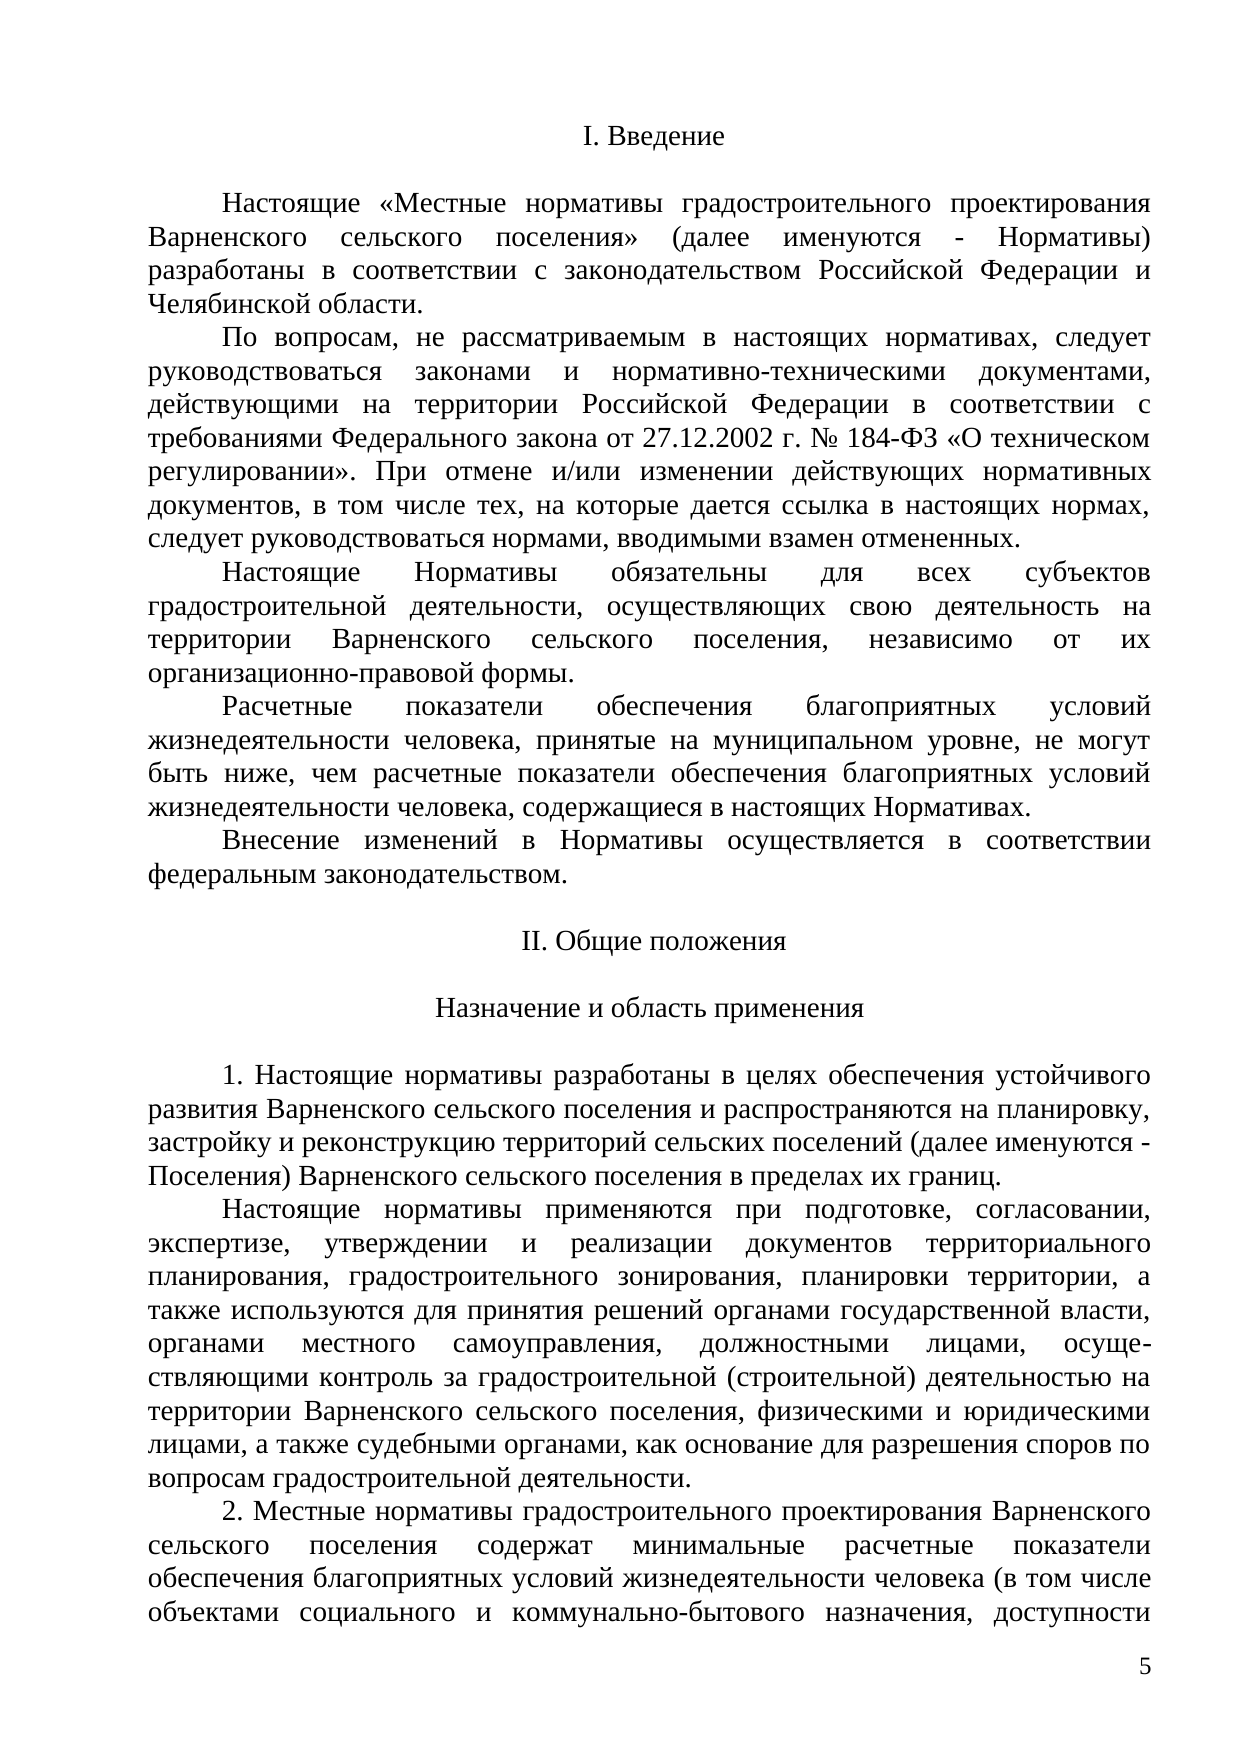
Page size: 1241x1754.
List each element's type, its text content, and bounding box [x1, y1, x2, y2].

text I. Введение [148, 118, 1160, 152]
text Настоящие нормативы применяются при подготовке, согласовании, экспертизе, утверждении и реализации документов территориального планирования, градостроительного зонирования, планировки территории, а также используются для принятия решений органами государственной власти, органами местного самоуправления, должностными лицами, осуществляющими контроль за градостроительной (строительной) деятельностью на территории Варненского сельского поселения, физическими и юридическими лицами, а также судебными органами, как основание для разрешения споров по вопросам градостроительной деятельности. [148, 1191, 1152, 1493]
text 1. Настоящие нормативы разработаны в целях обеспечения устойчивого развития Варненского сельского поселения и распространяются на планировку, застройку и реконструкцию территорий сельских поселений (далее именуются - Поселения) Варненского сельского поселения в пределах их границ. [148, 1057, 1152, 1191]
text Назначение и область применения [148, 990, 1152, 1024]
text По вопросам, не рассматриваемым в настоящих нормативах, следует руководствоваться законами и нормативно-техническими документами, действующими на территории Российской Федерации в соответствии с требованиями Федерального закона от 27.12.2002 г. № 184-ФЗ «О техническом регулировании». При отмене и/или изменении действующих нормативных документов, в том числе тех, на которые дается ссылка в настоящих нормах, следует руководствоваться нормами, вводимыми взамен отмененных. [148, 319, 1152, 554]
text Настоящие «Местные нормативы градостроительного проектирования Варненского сельского поселения» (далее именуются - Нормативы) разработаны в соответствии с законодательством Российской Федерации и Челябинской области. [148, 185, 1152, 319]
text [148, 1493, 1152, 1627]
text II. Общие положения [148, 923, 1160, 957]
text Внесение изменений в Нормативы осуществляется в соответствии федеральным законодательством. [148, 822, 1152, 889]
text Настоящие Нормативы обязательны для всех субъектов градостроительной деятельности, осуществляющих свою деятельность на территории Варненского сельского поселения, независимо от их организационно-правовой формы. [148, 554, 1152, 688]
text Расчетные показатели обеспечения благоприятных условий жизнедеятельности человека, принятые на муниципальном уровне, не могут быть ниже, чем расчетные показатели обеспечения благоприятных условий жизнедеятельности человека, содержащиеся в настоящих Нормативах. [148, 688, 1152, 822]
